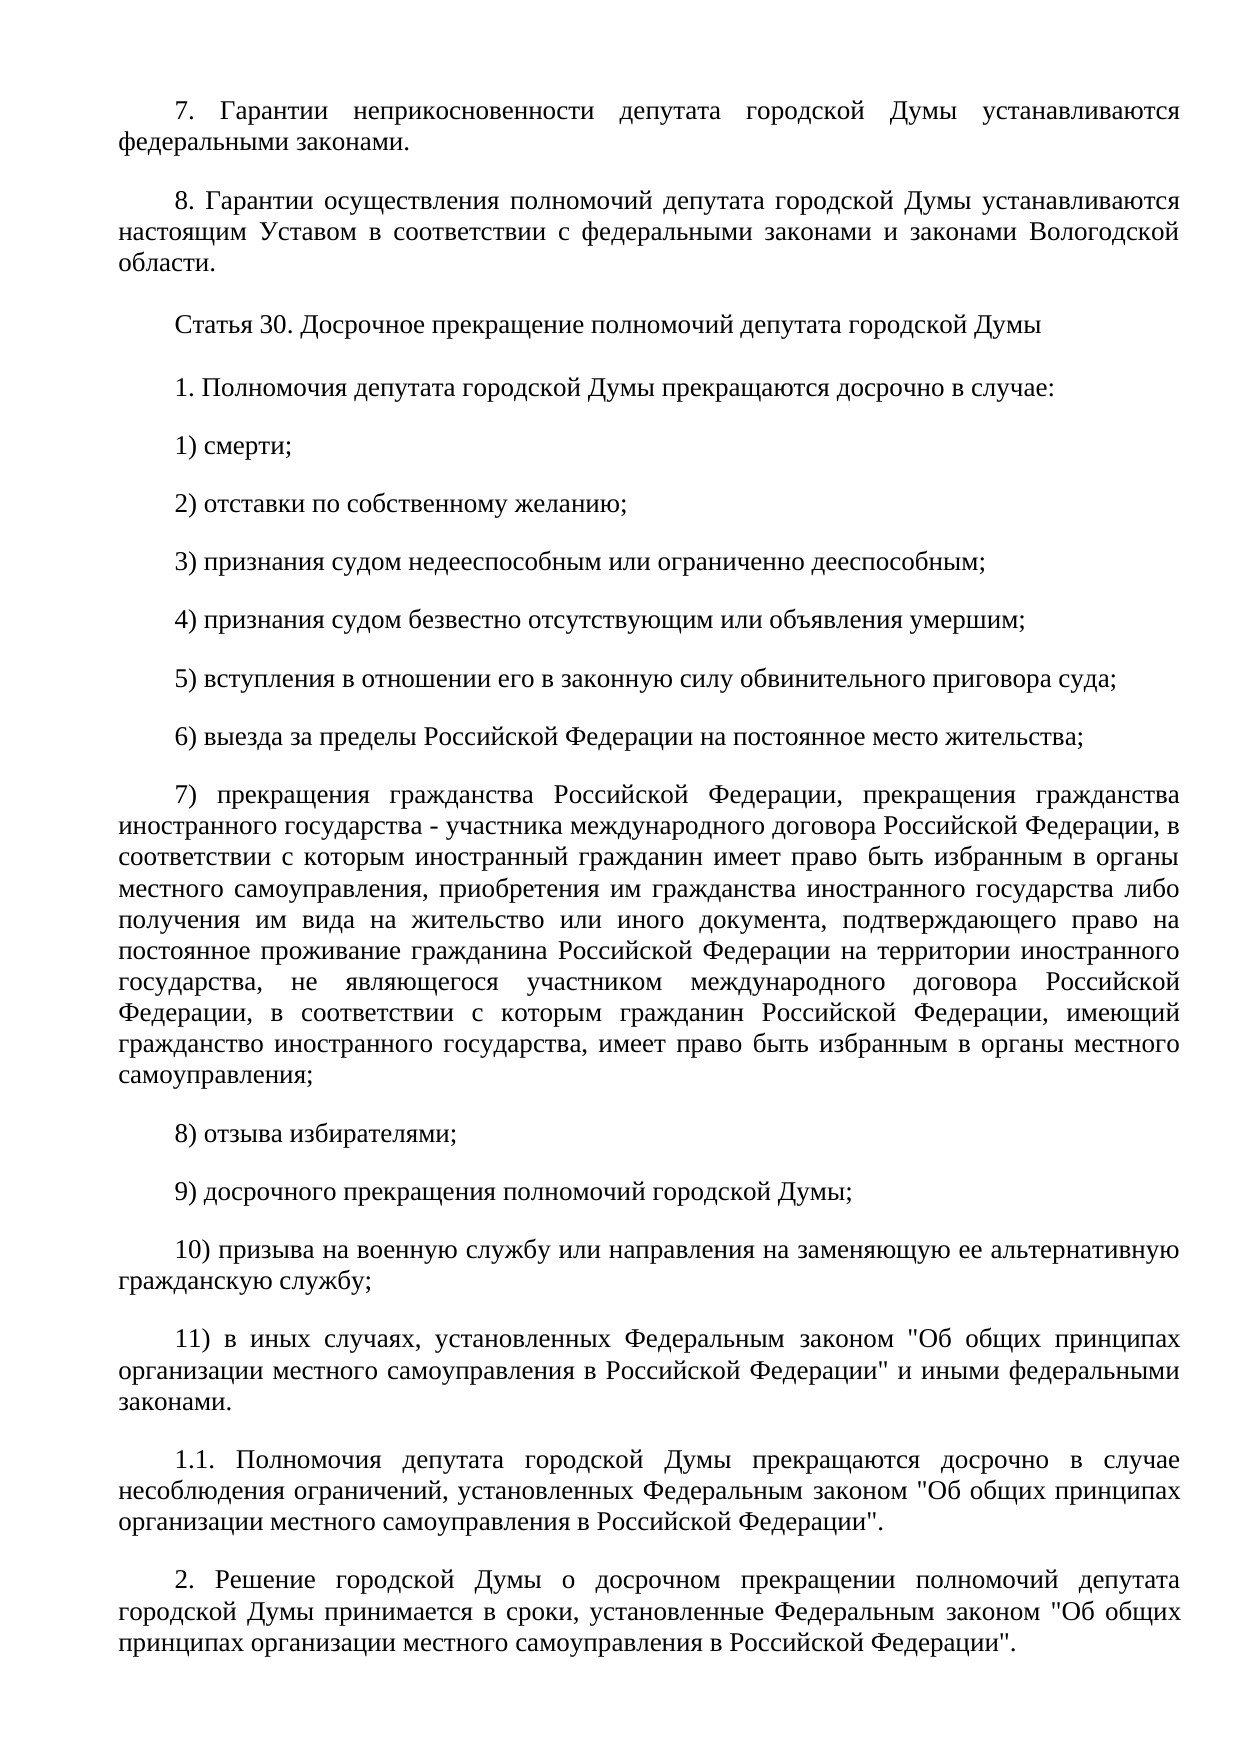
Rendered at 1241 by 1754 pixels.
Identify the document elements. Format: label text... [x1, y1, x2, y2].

text 10) призыва на военную службу или направления на заменяющую ее альтернативную гражданскую службу; [118, 1233, 1181, 1296]
text 6) выезда за пределы Российской Федерации на постоянное место жительства; [118, 720, 1181, 751]
text Статья 30. Досрочное прекращение полномочий депутата городской Думы [118, 308, 1181, 339]
text 2. Решение городской Думы о досрочном прекращении полномочий депутата городской Думы принимается в сроки, установленные Федеральным законом "Об общих принципах организации местного самоуправления в Российской Федерации". [118, 1564, 1181, 1657]
text 5) вступления в отношении его в законную силу обвинительного приговора суда; [118, 662, 1181, 693]
text 7) прекращения гражданства Российской Федерации, прекращения гражданства иностранного государства - участника международного договора Российской Федерации, в соответствии с которым иностранный гражданин имеет право быть избранным в органы местного самоуправления, приобретения им гражданства иностранного государства либо получения им вида на жительство или иного документа, подтверждающего право на постоянное проживание гражданина Российской Федерации на территории иностранного государства, не являющегося участником международного договора Российской Федерации, в соответствии с которым гражданин Российской Федерации, имеющий гражданство иностранного государства, имеет право быть избранным в органы местного самоуправления; [118, 778, 1181, 1090]
text 9) досрочного прекращения полномочий городской Думы; [118, 1175, 1181, 1206]
text 8) отзыва избирателями; [118, 1117, 1181, 1148]
text 11) в иных случаях, установленных Федеральным законом "Об общих принципах организации местного самоуправления в Российской Федерации" и иными федеральными законами. [118, 1323, 1181, 1416]
text 4) признания судом безвестно отсутствующим или объявления умершим; [118, 603, 1181, 635]
text 1. Полномочия депутата городской Думы прекращаются досрочно в случае: [118, 371, 1181, 402]
text 7. Гарантии неприкосновенности депутата городской Думы устанавливаются федеральными законами. [118, 94, 1181, 157]
text 1) смерти; [118, 429, 1181, 460]
text 1.1. Полномочия депутата городской Думы прекращаются досрочно в случае несоблюдения ограничений, установленных Федеральным законом "Об общих принципах организации местного самоуправления в Российской Федерации". [118, 1443, 1181, 1537]
text 8. Гарантии осуществления полномочий депутата городской Думы устанавливаются настоящим Уставом в соответствии с федеральными законами и законами Вологодской области. [118, 184, 1181, 277]
text 3) признания судом недееспособным или ограниченно дееспособным; [118, 545, 1181, 576]
text 2) отставки по собственному желанию; [118, 487, 1181, 518]
